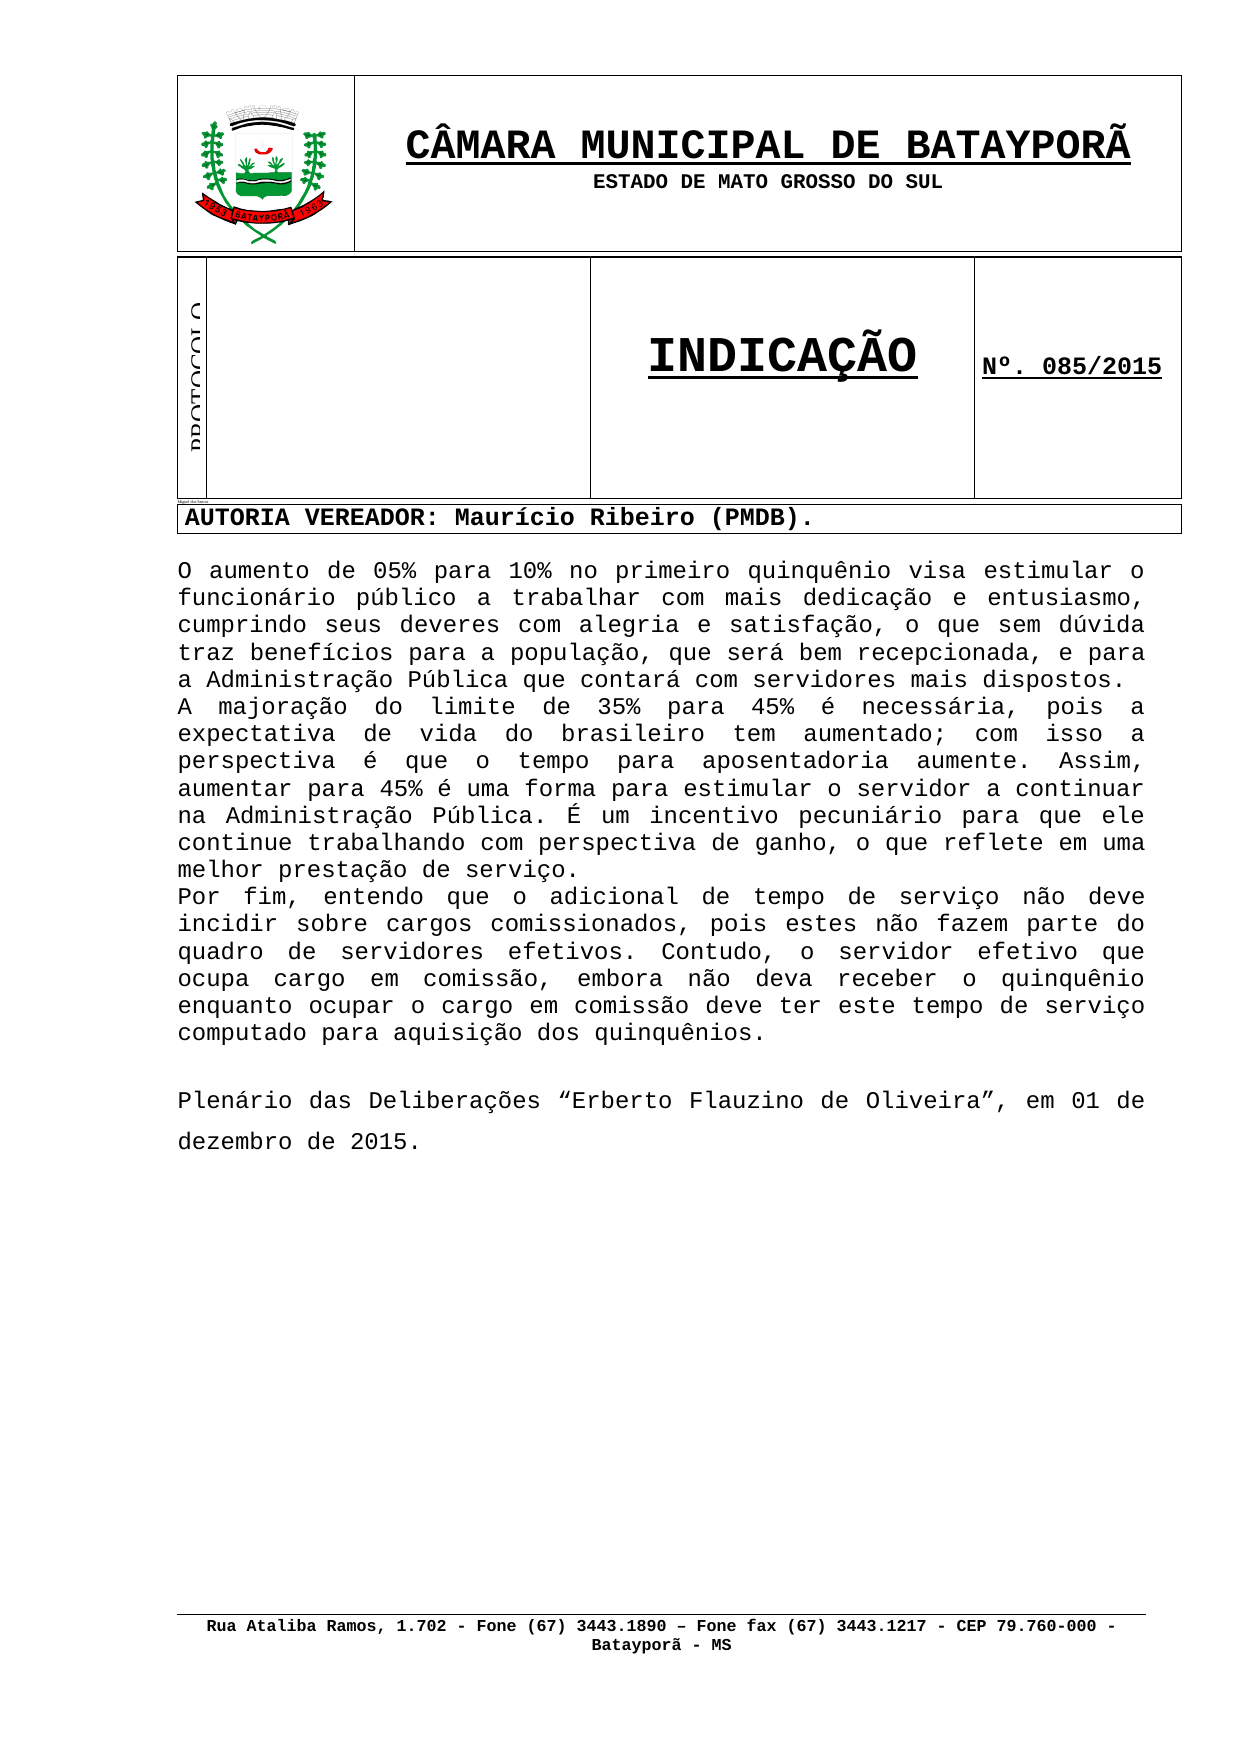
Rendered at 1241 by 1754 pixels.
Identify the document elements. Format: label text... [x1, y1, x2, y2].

text Plenário das Deliberações “Erberto Flauzino de Oliveira”, em 01 de dezembro de 2015. [177, 1088, 1146, 1156]
text Por fim, entendo que o adicional de tempo de serviço não deve incidir sobre cargos comissionados, pois estes não fazem parte do quadro de servidores efetivos. Contudo, o servidor efetivo que ocupa cargo em comissão, embora não deva receber o quinquênio enquanto ocupar o cargo em comissão deve ter este tempo de serviço computado para aquisição dos quinquênios. [177, 885, 1146, 1048]
text O aumento de 05% para 10% no primeiro quinquênio visa estimular o funcionário público a trabalhar com mais dedicação e entusiasmo, cumprindo seus deveres com alegria e satisfação, o que sem dúvida traz benefícios para a população, que será bem recepcionada, e para a Administração Pública que contará com servidores mais dispostos. [177, 558, 1146, 694]
text A majoração do limite de 35% para 45% é necessária, pois a expectativa de vida do brasileiro tem aumentado; com isso a perspectiva é que o tempo para aposentadoria aumente. Assim, aumentar para 45% é uma forma para estimular o servidor a continuar na Administração Pública. É um incentivo pecuniário para que ele continue trabalhando com perspectiva de ganho, o que reflete em uma melhor prestação de serviço. [177, 694, 1146, 885]
